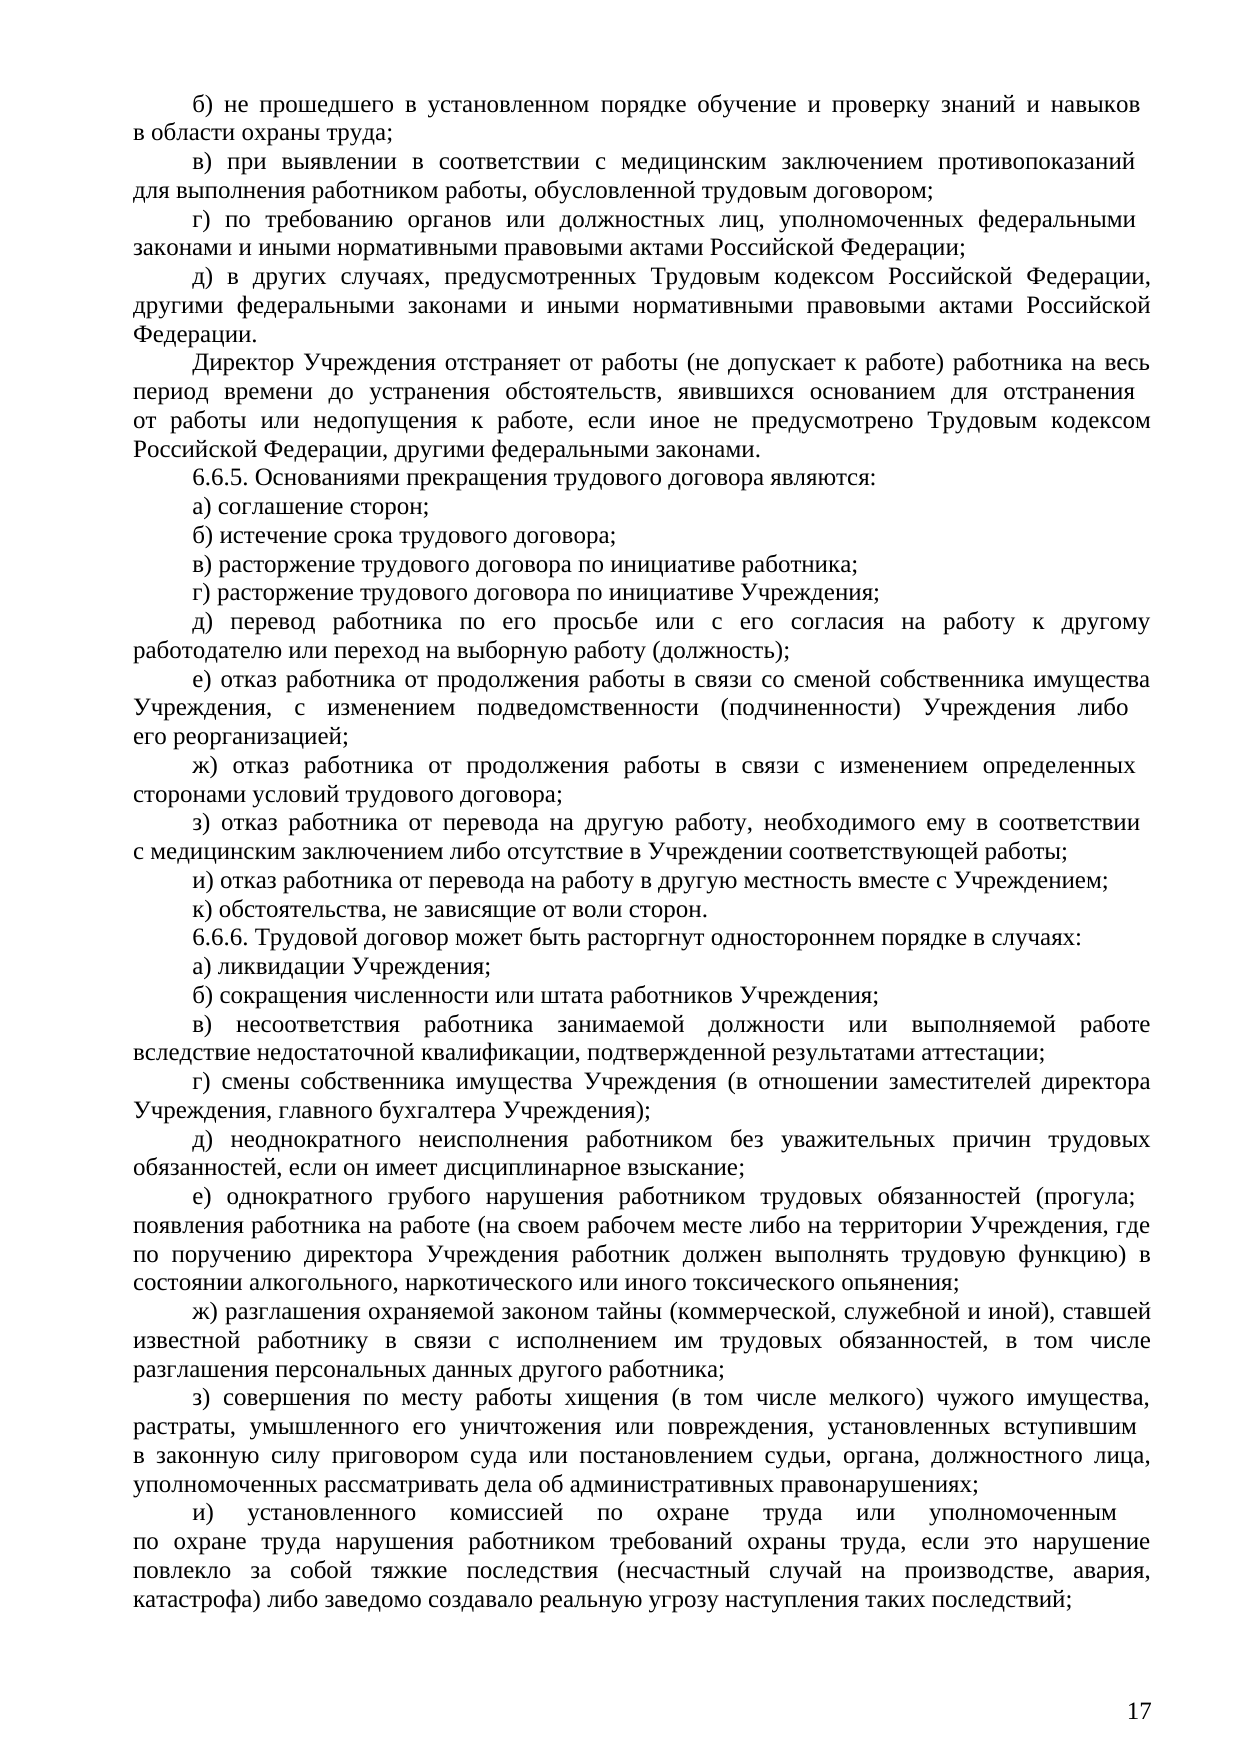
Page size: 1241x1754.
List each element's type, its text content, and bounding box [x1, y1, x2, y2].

text з) отказ работника от перевода на другую работу, необходимого ему в соответствии с медицинским заключением либо отсутствие в Учреждении соответствующей работы; [133, 807, 1152, 865]
text б) не прошедшего в установленном порядке обучение и проверку знаний и навыков в области охраны труда; [133, 89, 1152, 146]
text 6.6.6. Трудовой договор может быть расторгнут одностороннем порядке в случаях: [133, 922, 1152, 951]
text г) по требованию органов или должностных лиц, уполномоченных федеральными законами и иными нормативными правовыми актами Российской Федерации; [133, 204, 1152, 261]
text в) при выявлении в соответствии с медицинским заключением противопоказаний для выполнения работником работы, обусловленной трудовым договором; [133, 146, 1152, 204]
text д) неоднократного неисполнения работником без уважительных причин трудовых обязанностей, если он имеет дисциплинарное взыскание; [133, 1124, 1152, 1181]
text 6.6.5. Основаниями прекращения трудового договора являются: [133, 462, 1152, 491]
text ж) отказ работника от продолжения работы в связи с изменением определенных сторонами условий трудового договора; [133, 750, 1152, 807]
text д) перевод работника по его просьбе или с его согласия на работу к другому работодателю или переход на выборную работу (должность); [133, 606, 1152, 664]
text и) установленного комиссией по охране труда или уполномоченным по охране труда нарушения работником требований охраны труда, если это нарушение повлекло за собой тяжкие последствия (несчастный случай на производстве, авария, катастрофа) либо заведомо создавало реальную угрозу наступления таких последствий; [133, 1497, 1152, 1612]
text б) истечение срока трудового договора; [133, 520, 1152, 549]
text г) расторжение трудового договора по инициативе Учреждения; [133, 577, 1152, 606]
text г) смены собственника имущества Учреждения (в отношении заместителей директора Учреждения, главного бухгалтера Учреждения); [133, 1066, 1152, 1124]
text к) обстоятельства, не зависящие от воли сторон. [133, 894, 1152, 922]
text д) в других случаях, предусмотренных Трудовым кодексом Российской Федерации, другими федеральными законами и иными нормативными правовыми актами Российской Федерации. [133, 261, 1152, 347]
text в) несоответствия работника занимаемой должности или выполняемой работе вследствие недостаточной квалификации, подтвержденной результатами аттестации; [133, 1009, 1152, 1066]
text в) расторжение трудового договора по инициативе работника; [133, 549, 1152, 577]
text б) сокращения численности или штата работников Учреждения; [133, 980, 1152, 1009]
text е) отказ работника от продолжения работы в связи со сменой собственника имущества Учреждения, с изменением подведомственности (подчиненности) Учреждения либо его реорганизацией; [133, 664, 1152, 750]
text а) соглашение сторон; [133, 491, 1152, 520]
text е) однократного грубого нарушения работником трудовых обязанностей (прогула; появления работника на работе (на своем рабочем месте либо на территории Учреждения, где по поручению директора Учреждения работник должен выполнять трудовую функцию) в состоянии алкогольного, наркотического или иного токсического опьянения; [133, 1181, 1152, 1296]
text а) ликвидации Учреждения; [133, 951, 1152, 980]
text ж) разглашения охраняемой законом тайны (коммерческой, служебной и иной), ставшей известной работнику в связи с исполнением им трудовых обязанностей, в том числе разглашения персональных данных другого работника; [133, 1296, 1152, 1382]
text з) совершения по месту работы хищения (в том числе мелкого) чужого имущества, растраты, умышленного его уничтожения или повреждения, установленных вступившим в законную силу приговором суда или постановлением судьи, органа, должностного лица, уполномоченных рассматривать дела об административных правонарушениях; [133, 1382, 1152, 1497]
text и) отказ работника от перевода на работу в другую местность вместе с Учреждением; [133, 865, 1152, 894]
text Директор Учреждения отстраняет от работы (не допускает к работе) работника на весь период времени до устранения обстоятельств, явившихся основанием для отстранения от работы или недопущения к работе, если иное не предусмотрено Трудовым кодексом Российской Федерации, другими федеральными законами. [133, 347, 1152, 462]
